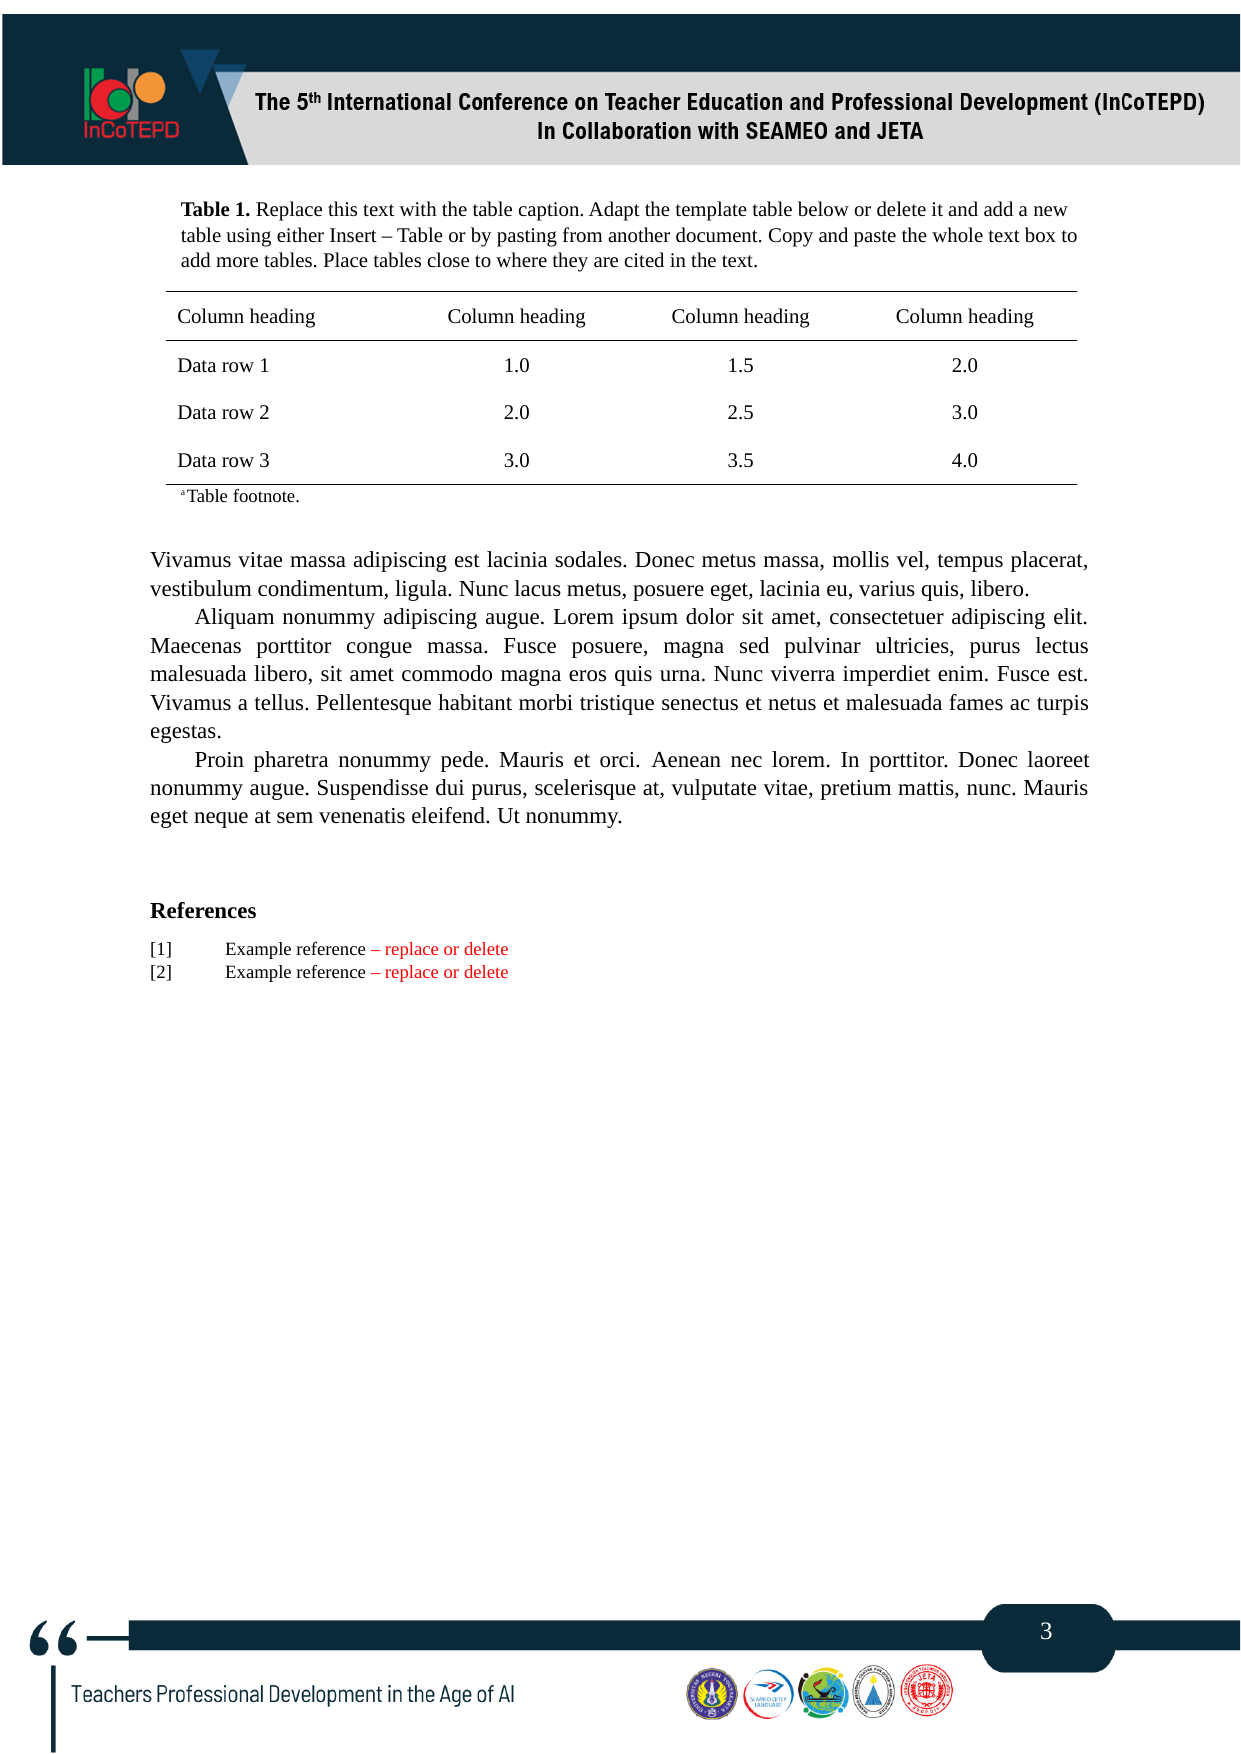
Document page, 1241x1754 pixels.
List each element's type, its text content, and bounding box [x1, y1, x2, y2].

text References [150, 897, 1090, 923]
text Aliquam nonummy adipiscing augue. Lorem ipsum dolor sit amet, consectetuer adipiscing elit. Maecenas porttitor congue massa. Fusce posuere, magna sed pulvinar ultricies, purus lectus malesuada libero, sit amet commodo magna eros quis urna. Nunc viverra imperdiet enim. Fusce est. Vivamus a tellus. Pellentesque habitant morbi tristique senectus et netus et malesuada fames ac turpis egestas. [150, 603, 1090, 743]
picture [2, 14, 1241, 165]
picture [1, 1604, 1241, 1753]
text [1] Example reference – replace or delete [150, 938, 1090, 959]
text [2] Example reference – replace or delete [150, 961, 1090, 983]
text Proin pharetra nonummy pede. Mauris et orci. Aenean nec lorem. In porttitor. Donec laoreet nonummy augue. Suspendisse dui purus, scelerisque at, vulputate vitae, pretium mattis, nunc. Mauris eget neque at sem venenatis eleifend. Ut nonummy. [150, 746, 1090, 829]
